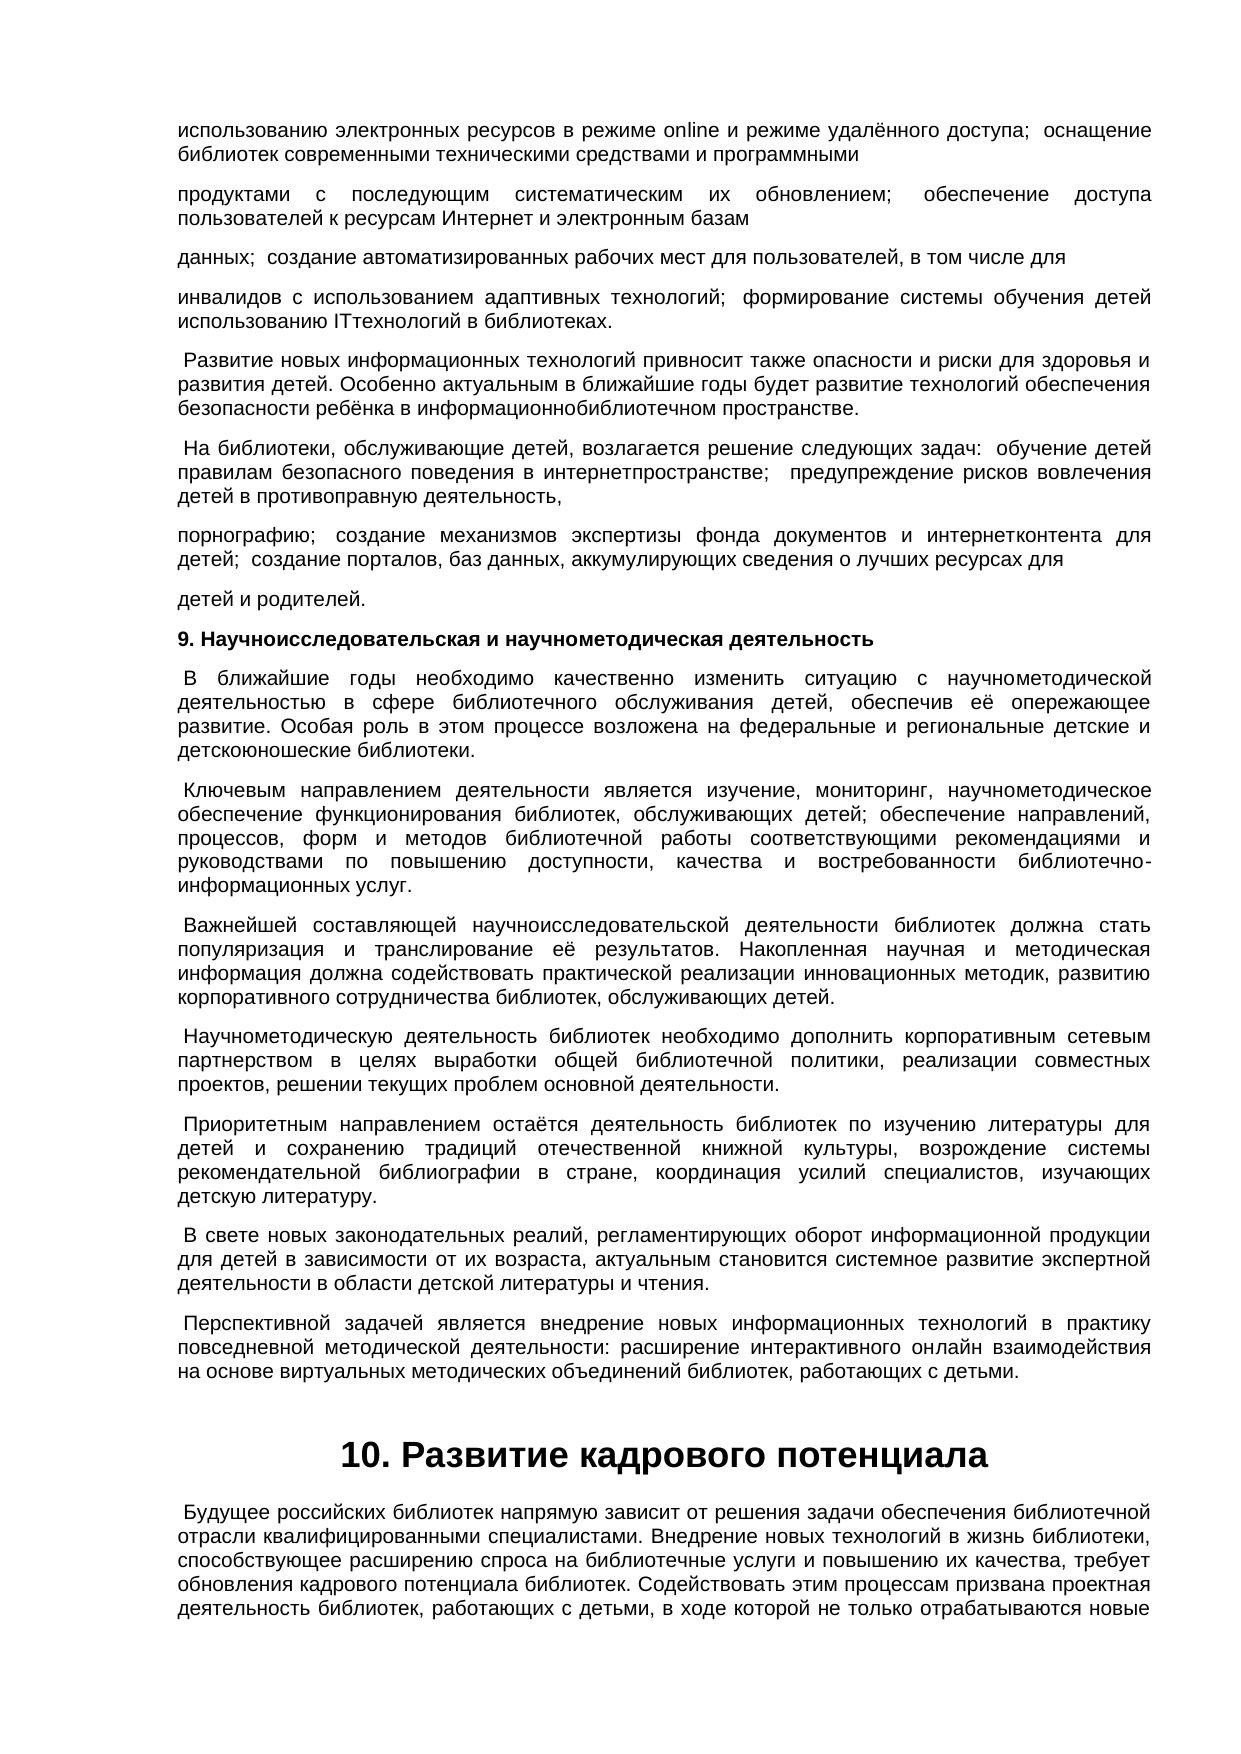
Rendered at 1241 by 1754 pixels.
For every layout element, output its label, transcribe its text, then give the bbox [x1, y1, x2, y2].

text инвалидов с использованием адаптивных технологий; формирование системы обучения детей использованию ITтехнологий в библиотеках. [177, 285, 1152, 333]
text Развитие новых информационных технологий привносит также опасности и риски для здоровья и развития детей. Особенно актуальным в ближайшие годы будет развитие технологий обеспечения безопасности ребёнка в информационнобиблиотечном пространстве. [177, 348, 1152, 420]
text порнографию; создание механизмов экспертизы фонда документов и интернетконтента для детей; создание порталов, баз данных, аккумулирующих сведения о лучших ресурсах для [177, 523, 1152, 571]
text На библиотеки, обслуживающие детей, возлагается решение следующих задач: обучение детей правилам безопасного поведения в интернетпространстве; предупреждение рисков вовлечения детей в противоправную деятельность, [177, 436, 1152, 508]
text детей и родителей. [177, 587, 1152, 611]
text Перспективной задачей является внедрение новых информационных технологий в практику повседневной методической деятельности: расширение интерактивного онлайн взаимодействия на основе виртуальных методических объединений библиотек, работающих с детьми. [177, 1311, 1152, 1383]
text В ближайшие годы необходимо качественно изменить ситуацию с научнометодической деятельностью в сфере библиотечного обслуживания детей, обеспечив её опережающее развитие. Особая роль в этом процессе возложена на федеральные и региональные детские и детскоюношеские библиотеки. [177, 666, 1152, 762]
text Приоритетным направлением остаётся деятельность библиотек по изучению литературы для детей и сохранению традиций отечественной книжной культуры, возрождение системы рекомендательной библиографии в стране, координация усилий специалистов, изучающих детскую литературу. [177, 1112, 1152, 1208]
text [177, 1500, 1152, 1619]
text Важнейшей составляющей научноисследовательской деятельности библиотек должна стать популяризация и транслирование её результатов. Накопленная научная и методическая информация должна содействовать практической реализации инновационных методик, развитию корпоративного сотрудничества библиотек, обслуживающих детей. [177, 913, 1152, 1009]
text данных; создание автоматизированных рабочих мест для пользователей, в том числе для [177, 245, 1152, 269]
text 9. Научноисследовательская и научнометодическая деятельность [177, 626, 1152, 650]
text 10. Развитие кадрового потенциала [177, 1433, 1152, 1475]
text В свете новых законодательных реалий, регламентирующих оборот информационной продукции для детей в зависимости от их возраста, актуальным становится системное развитие экспертной деятельности в области детской литературы и чтения. [177, 1223, 1152, 1295]
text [177, 118, 1152, 166]
text Ключевым направлением деятельности является изучение, мониторинг, научнометодическое обеспечение функционирования библиотек, обслуживающих детей; обеспечение направлений, процессов, форм и методов библиотечной работы соответствующими рекомендациями и руководствами по повышению доступности, качества и востребованности библиотечноинформационных услуг. [177, 777, 1152, 897]
text продуктами с последующим систематическим их обновлением; обеспечение доступа пользователей к ресурсам Интернет и электронным базам [177, 182, 1152, 229]
text Научнометодическую деятельность библиотек необходимо дополнить корпоративным сетевым партнерством в целях выработки общей библиотечной политики, реализации совместных проектов, решении текущих проблем основной деятельности. [177, 1024, 1152, 1096]
